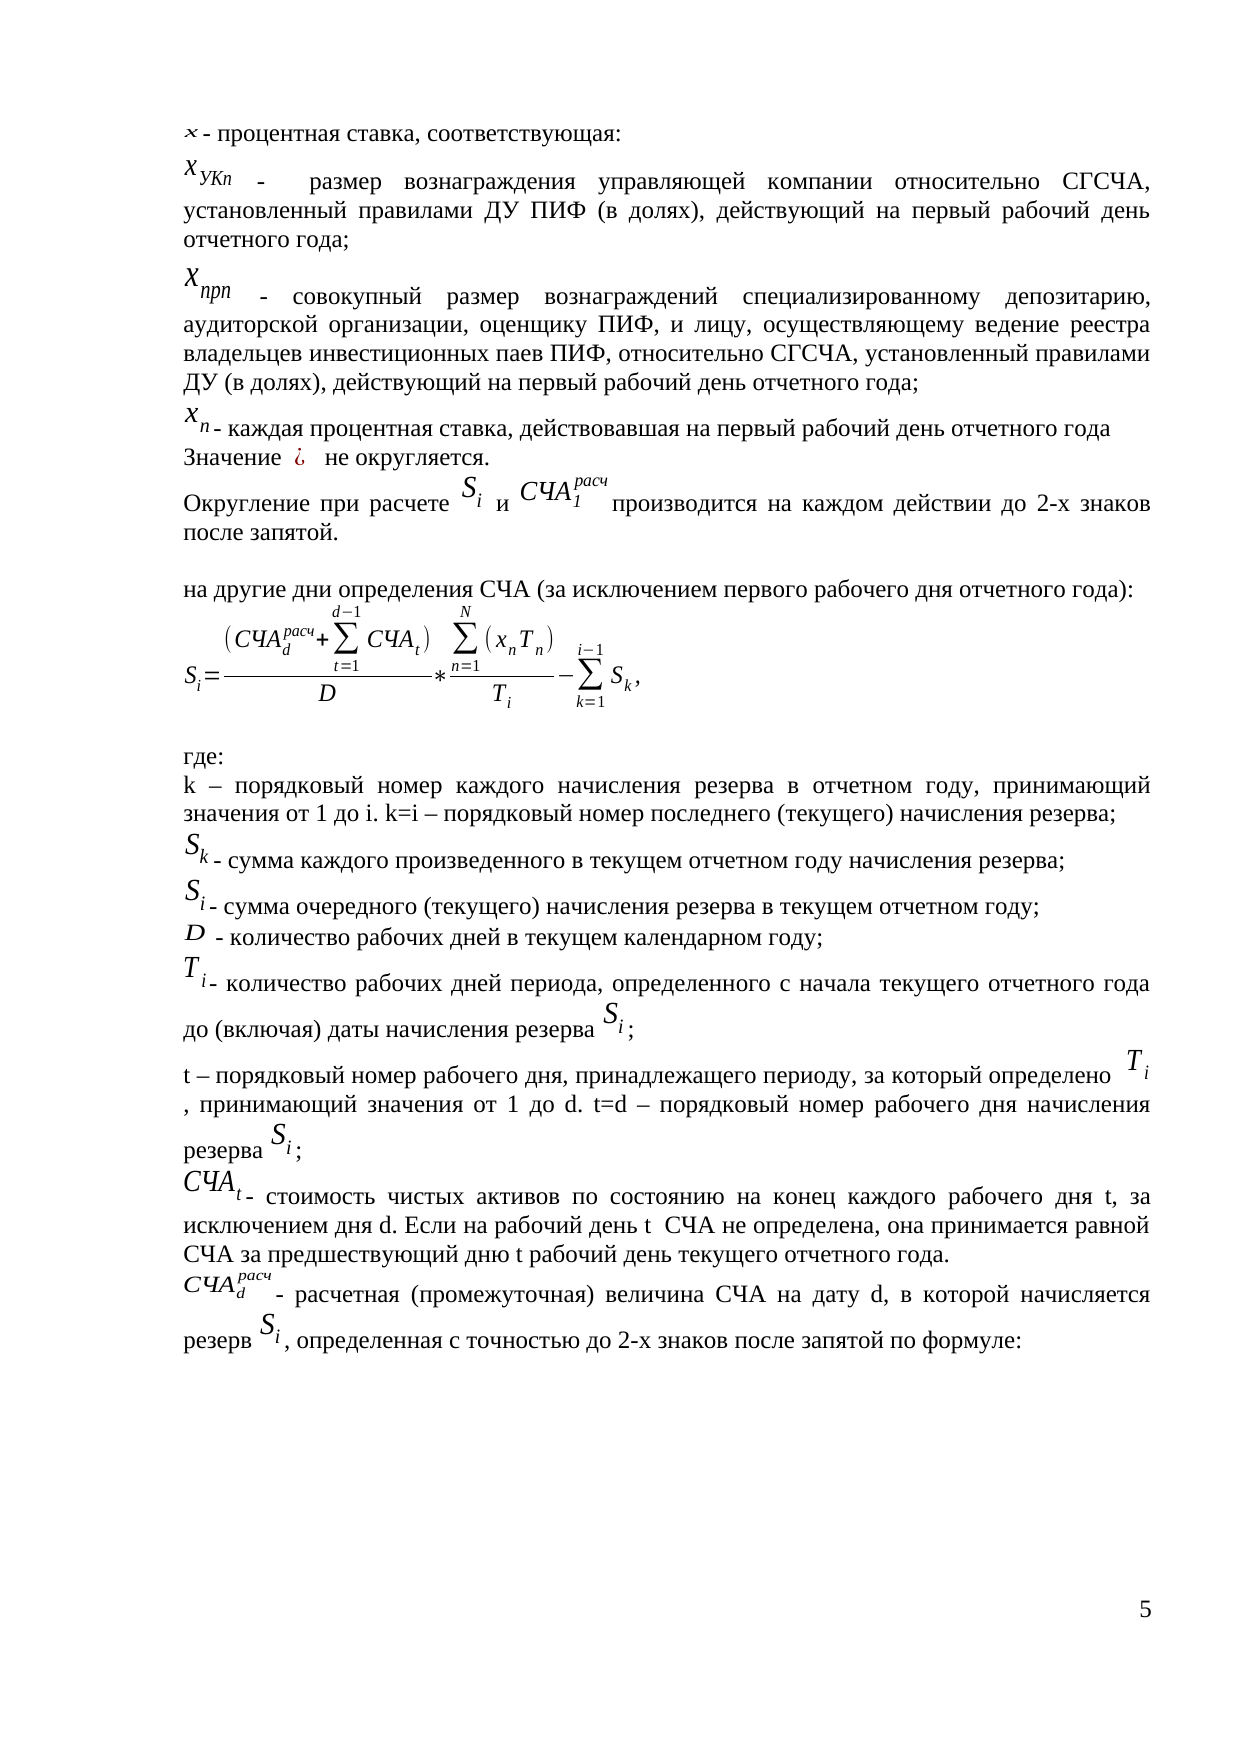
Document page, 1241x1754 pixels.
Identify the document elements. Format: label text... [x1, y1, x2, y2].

text Округление при расчете и производится на каждом действии до 2-х знаков после запятой. [183, 471, 1152, 546]
text - размер вознаграждения управляющей компании относительно СГСЧА, установленный правилами ДУ ПИФ (в долях), действующий на первый рабочий день отчетного года; [183, 147, 1152, 253]
text - количество рабочих дней периода, определенного с начала текущего отчетного года до (включая) даты начисления резерва ; [183, 951, 1152, 1043]
text - стоимость чистых активов по состоянию на конец каждого рабочего дня t, за исключением дня d. Если на рабочий день t СЧА не определена, она принимается равной СЧА за предшествующий дню t рабочий день текущего отчетного года. [183, 1164, 1152, 1268]
text - процентная ставка, соответствующая: [183, 118, 1152, 147]
text - совокупный размер вознаграждений специализированному депозитарию, аудиторской организации, оценщику ПИФ, и лицу, осуществляющему ведение реестра владельцев инвестиционных паев ПИФ, относительно СГСЧА, установленный правилами ДУ (в долях), действующий на первый рабочий день отчетного года; [183, 253, 1152, 396]
text - расчетная (промежуточная) величина СЧА на дату d, в которой начисляется резерв , определенная с точностью до 2-х знаков после запятой по формуле: [183, 1268, 1152, 1353]
text - сумма очередного (текущего) начисления резерва в текущем отчетном году; [183, 873, 1152, 919]
text - количество рабочих дней в текущем календарном году; [183, 919, 1152, 951]
text k – порядковый номер каждого начисления резерва в отчетном году, принимающий значения от 1 до i. k=i – порядковый номер последнего (текущего) начисления резерва; [183, 770, 1152, 827]
text t – порядковый номер рабочего дня, принадлежащего периоду, за который определено , принимающий значения от 1 до d. t=d – порядковый номер рабочего дня начисления резерва ; [183, 1043, 1152, 1164]
text Значение не округляется. [183, 442, 1152, 471]
text - каждая процентная ставка, действовавшая на первый рабочий день отчетного года [183, 396, 1152, 442]
text где: [183, 741, 1152, 770]
text на другие дни определения СЧА (за исключением первого рабочего дня отчетного года): [183, 574, 1152, 603]
text - сумма каждого произведенного в текущем отчетном году начисления резерва; [183, 827, 1152, 873]
